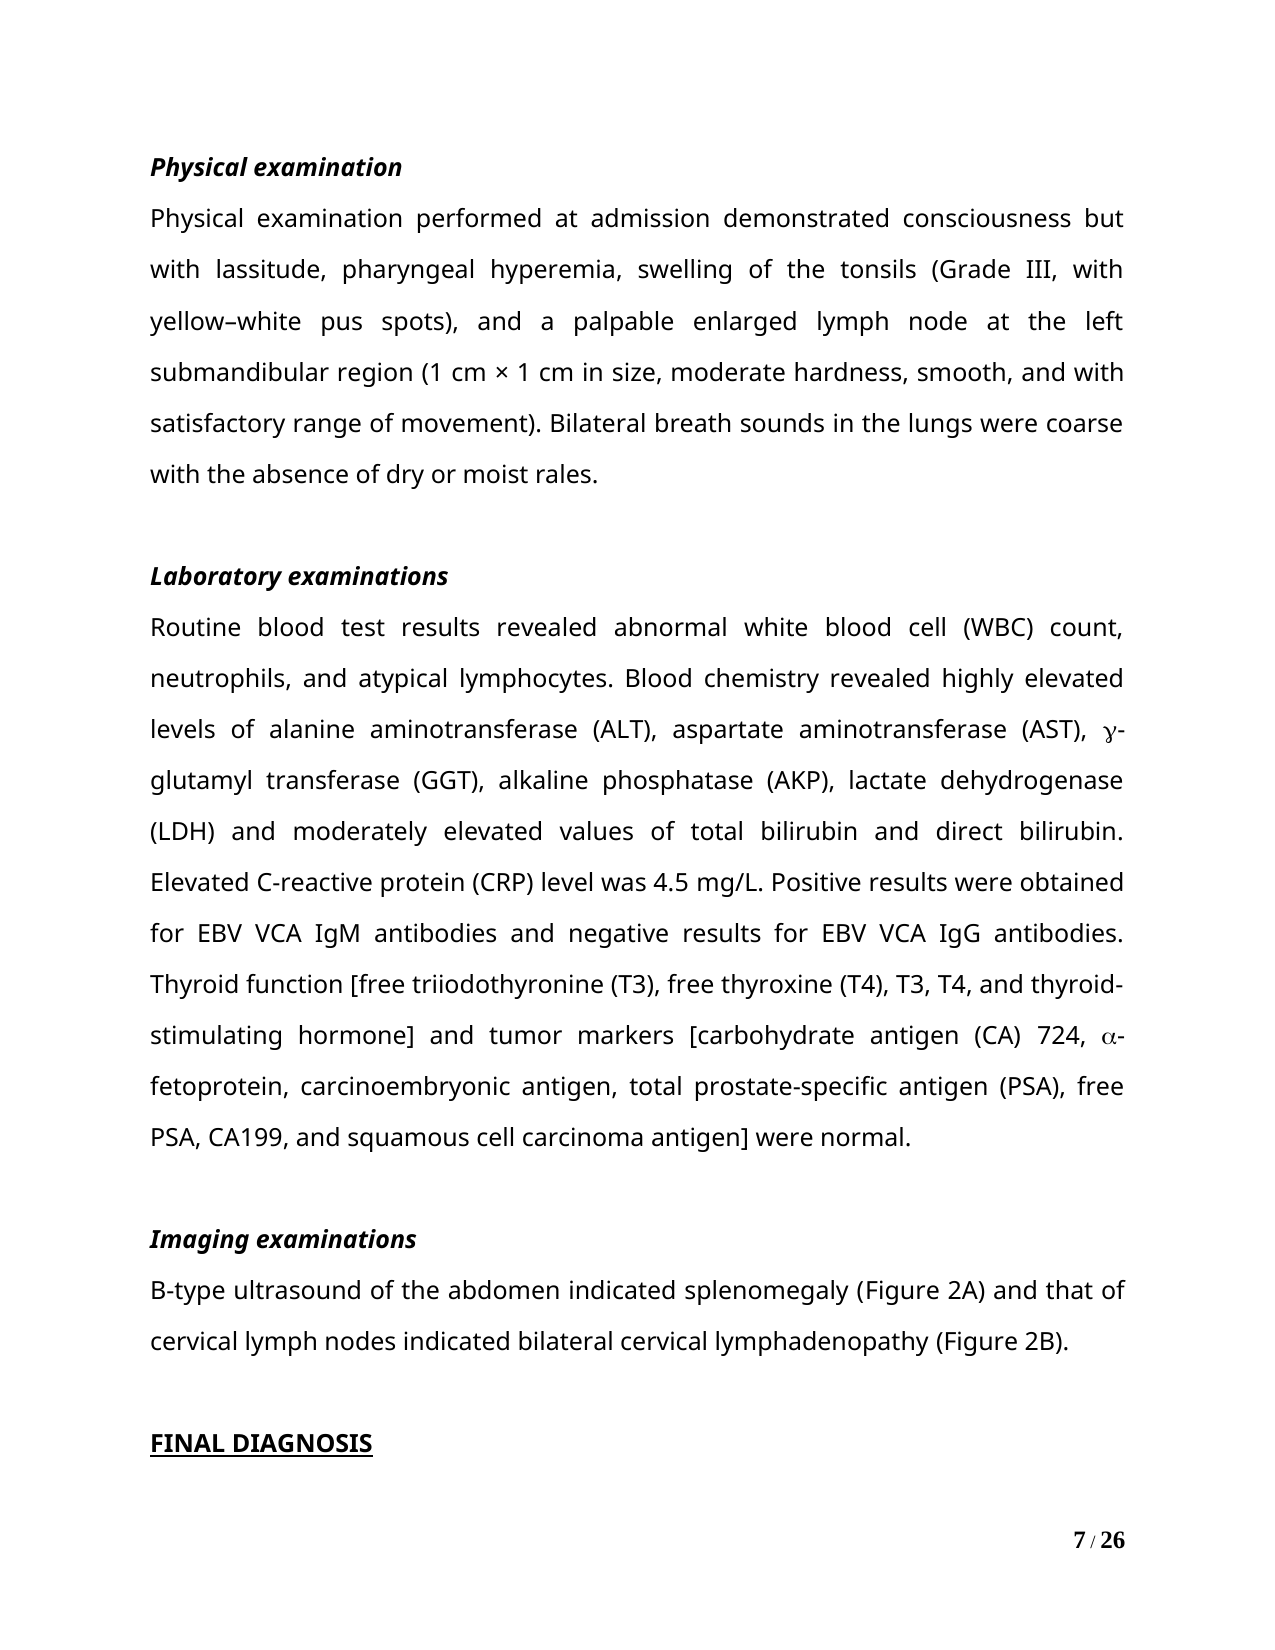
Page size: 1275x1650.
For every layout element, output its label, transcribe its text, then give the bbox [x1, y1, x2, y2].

text Physical examination [150, 150, 1125, 184]
text Physical examination performed at admission demonstrated consciousness but with lassitude, pharyngeal hyperemia, swelling of the tonsils (Grade III, with yellow–white pus spots), and a palpable enlarged lymph node at the left submandibular region (1 cm × 1 cm in size, moderate hardness, smooth, and with satisfactory range of movement). Bilateral breath sounds in the lungs were coarse with the absence of dry or moist rales. [150, 201, 1125, 490]
text Laboratory examinations [150, 558, 1125, 592]
text Imaging examinations [150, 1222, 1125, 1256]
text B-type ultrasound of the abdomen indicated splenomegaly (Figure 2A) and that of cervical lymph nodes indicated bilateral cervical lymphadenopathy (Figure 2B). [150, 1273, 1125, 1358]
text FINAL DIAGNOSIS [150, 1426, 1125, 1460]
text Routine blood test results revealed abnormal white blood cell (WBC) count, neutrophils, and atypical lymphocytes. Blood chemistry revealed highly elevated levels of alanine aminotransferase (ALT), aspartate aminotransferase (AST), -glutamyl transferase (GGT), alkaline phosphatase (AKP), lactate dehydrogenase (LDH) and moderately elevated values of total bilirubin and direct bilirubin. Elevated C-reactive protein (CRP) level was 4.5 mg/L. Positive results were obtained for EBV VCA IgM antibodies and negative results for EBV VCA IgG antibodies. Thyroid function [free triiodothyronine (T3), free thyroxine (T4), T3, T4, and thyroid-stimulating hormone] and tumor markers [carbohydrate antigen (CA) 724, -fetoprotein, carcinoembryonic antigen, total prostate-specific antigen (PSA), free PSA, CA199, and squamous cell carcinoma antigen] were normal. [150, 609, 1125, 1154]
